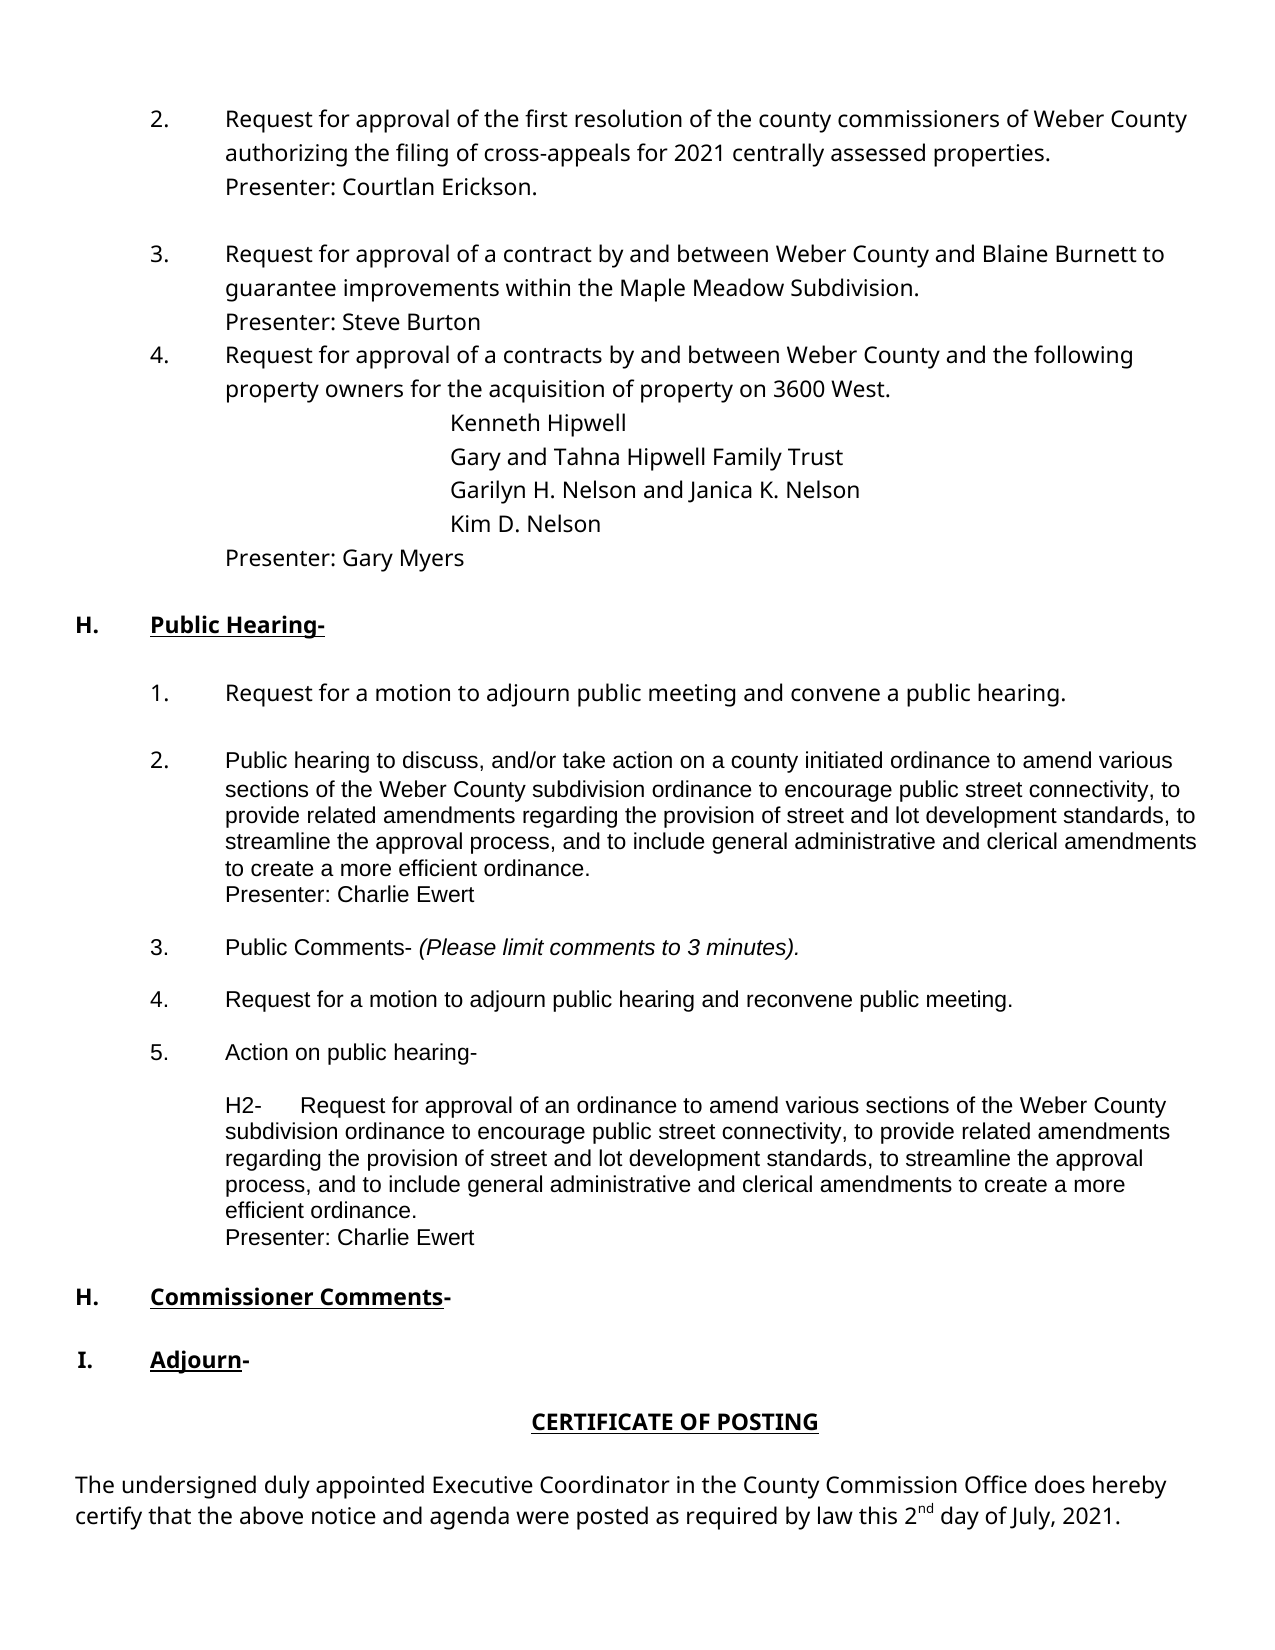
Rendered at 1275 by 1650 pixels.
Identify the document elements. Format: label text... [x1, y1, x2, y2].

text Presenter: Courtlan Erickson. [150, 171, 1200, 202]
text 2. Public hearing to discuss, and/or take action on a county initiated ordinance to amend various sections of the Weber County subdivision ordinance to encourage public street connectivity, to provide related amendments regarding the provision of street and lot development standards, to streamline the approval process, and to include general administrative and clerical amendments to create a more efficient ordinance. [150, 744, 1200, 881]
text Presenter: Charlie Ewert [225, 1223, 1200, 1250]
text Garilyn H. Nelson and Janica K. Nelson [150, 474, 1200, 506]
text 5. Action on public hearing- [150, 1039, 1200, 1065]
text H. Commissioner Comments- [75, 1281, 1200, 1312]
text Kenneth Hipwell [150, 407, 1200, 438]
text 2. Request for approval of the first resolution of the county commissioners of Weber County authorizing the filing of cross-appeals for 2021 centrally assessed properties. [150, 103, 1200, 168]
text 4. Request for a motion to adjourn public hearing and reconvene public meeting. [150, 986, 1200, 1013]
text 3. Request for approval of a contract by and between Weber County and Blaine Burnett to guarantee improvements within the Maple Meadow Subdivision. [150, 238, 1200, 303]
text 1. Request for a motion to adjourn public meeting and convene a public hearing. [75, 677, 1200, 708]
text Gary and Tahna Hipwell Family Trust [150, 441, 1200, 472]
text H. Public Hearing- [75, 609, 1200, 641]
text H2- Request for approval of an ordinance to amend various sections of the Weber County subdivision ordinance to encourage public street connectivity, to provide related amendments regarding the provision of street and lot development standards, to streamline the approval process, and to include general administrative and clerical amendments to create a more efficient ordinance. [150, 1092, 1200, 1223]
text The undersigned duly appointed Executive Coordinator in the County Commission Office does hereby certify that the above notice and agenda were posted as required by law this 2nd day of July, 2021. [75, 1469, 1200, 1531]
text Presenter: Steve Burton [150, 306, 1200, 337]
list CERTIFICATE OF POSTING [150, 1406, 1200, 1437]
text 4. Request for approval of a contracts by and between Weber County and the following property owners for the acquisition of property on 3600 West. [150, 339, 1200, 404]
text Presenter: Gary Myers [150, 542, 1200, 573]
text Presenter: Charlie Ewert [225, 881, 1200, 907]
text 3. Public Comments- (Please limit comments to 3 minutes). [150, 934, 1200, 960]
text I. Adjourn- [66, 1344, 1200, 1375]
text Kim D. Nelson [150, 508, 1200, 539]
